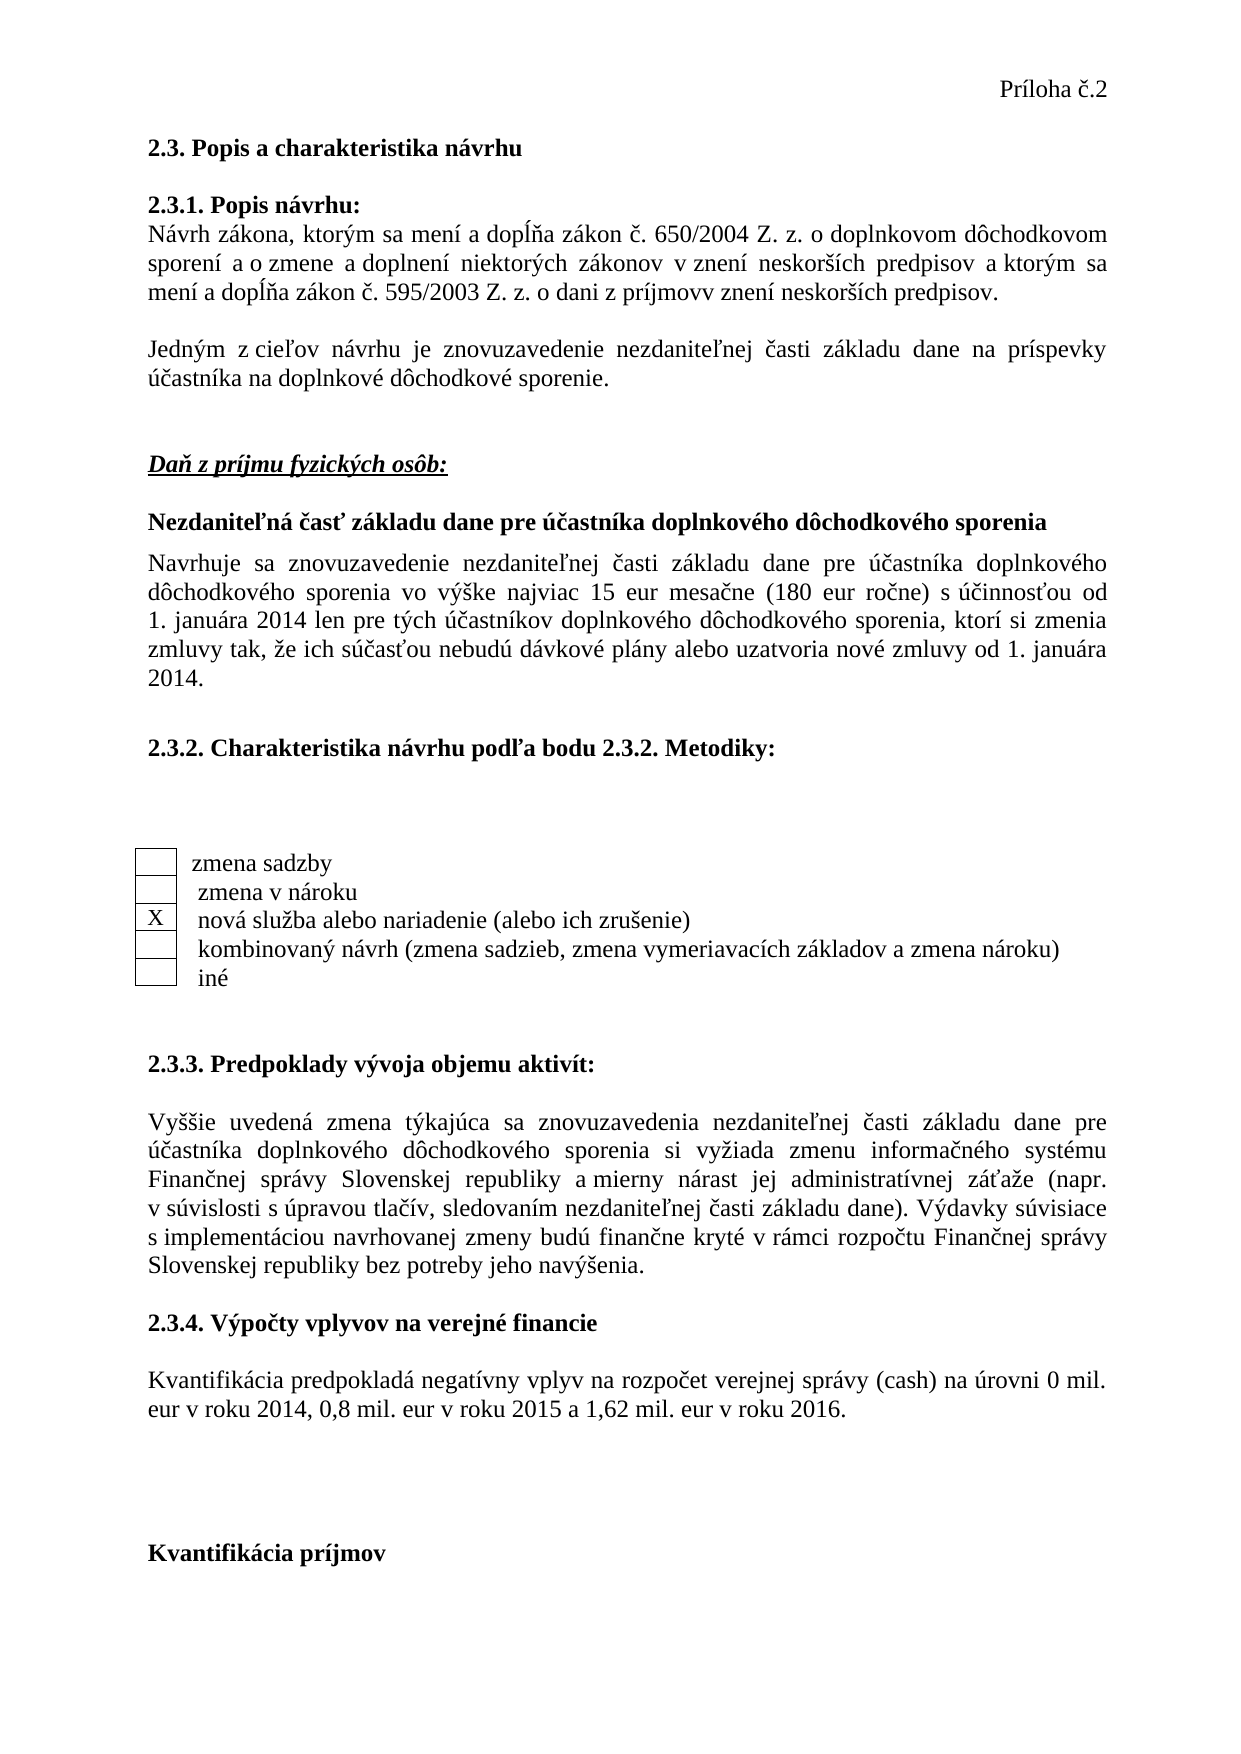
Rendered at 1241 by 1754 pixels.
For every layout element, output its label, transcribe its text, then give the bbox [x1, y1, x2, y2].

text 2.3.4. Výpočty vplyvov na verejné financie [148, 1308, 1107, 1337]
text Kvantifikácia príjmov [148, 1538, 1107, 1567]
table_header [136, 849, 176, 875]
text iné [148, 963, 1107, 992]
text Vyššie uvedená zmena týkajúca sa znovuzavedenia nezdaniteľnej časti základu dane pre účastníka doplnkového dôchodkového sporenia si vyžiada zmenu informačného systému Finančnej správy Slovenskej republiky a mierny nárast jej administratívnej záťaže (napr. v súvislosti s úpravou tlačív, sledovaním nezdaniteľnej časti základu dane). Výdavky súvisiace s implementáciou navrhovanej zmeny budú finančne kryté v rámci rozpočtu Finančnej správy Slovenskej republiky bez potreby jeho navýšenia. [148, 1107, 1107, 1279]
table_cell [136, 876, 176, 903]
text 2.3.2. Charakteristika návrhu podľa bodu 2.3.2. Metodiky: [148, 733, 1107, 762]
text zmena sadzby [177, 848, 1107, 877]
table_cell [136, 931, 176, 958]
text Jedným z cieľov návrhu je znovuzavedenie nezdaniteľnej časti základu dane na príspevky účastníka na doplnkové dôchodkové sporenie. [148, 334, 1107, 392]
text zmena v nároku [177, 877, 1107, 905]
text 2.3. Popis a charakteristika návrhu [148, 133, 1107, 162]
text Nezdaniteľná časť základu dane pre účastníka doplnkového dôchodkového sporenia [148, 507, 1107, 535]
text nová služba alebo nariadenie (alebo ich zrušenie) [177, 905, 1107, 934]
text 2.3.3. Predpoklady vývoja objemu aktivít: [148, 1049, 1107, 1078]
text kombinovaný návrh (zmena sadzieb, zmena vymeriavacích základov a zmena nároku) [177, 934, 1107, 963]
list Daň z príjmu fyzických osôb: [148, 449, 1107, 478]
table_cell X [136, 904, 176, 930]
text 2.3.1. Popis návrhu: [148, 190, 1107, 219]
table_cell [136, 959, 176, 985]
text Navrhuje sa znovuzavedenie nezdaniteľnej časti základu dane pre účastníka doplnkového dôchodkového sporenia vo výške najviac 15 eur mesačne (180 eur ročne) s účinnosťou od 1. januára 2014 len pre tých účastníkov doplnkového dôchodkového sporenia, ktorí si zmenia zmluvy tak, že ich súčasťou nebudú dávkové plány alebo uzatvoria nové zmluvy od 1. januára 2014. [148, 548, 1107, 692]
text Kvantifikácia predpokladá negatívny vplyv na rozpočet verejnej správy (cash) na úrovni 0 mil. eur v roku 2014, 0,8 mil. eur v roku 1,62 mil. eur v roku 2016. [148, 1365, 1107, 1423]
text Návrh zákona, ktorým sa mení a dopĺňa zákon č. 650/2004 Z. z. o doplnkovom dôchodkovom sporení a o zmene a doplnení niektorých zákonov v znení neskorších predpisov a ktorým sa mení a dopĺňa zákon č. 595/2003 Z. z. o dani z príjmovv znení neskorších predpisov. [148, 219, 1107, 305]
